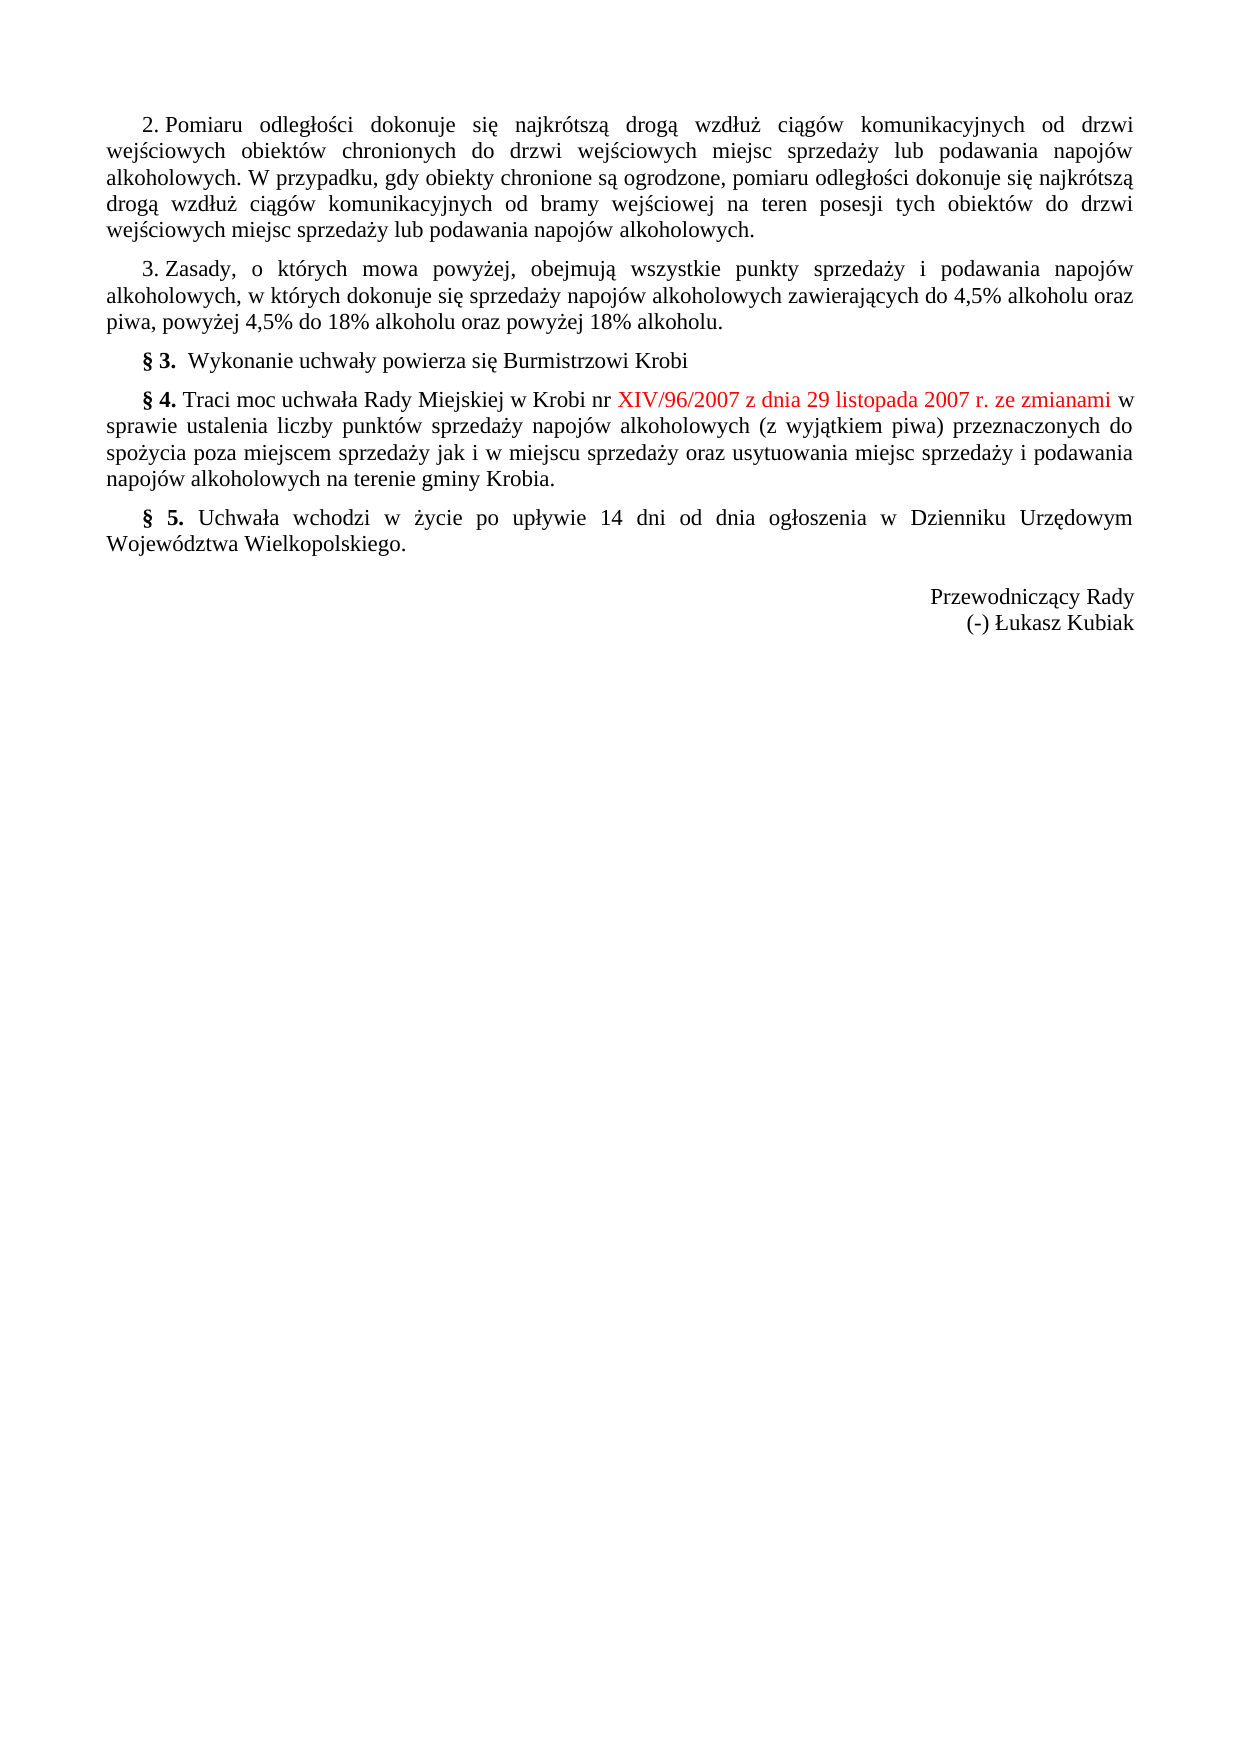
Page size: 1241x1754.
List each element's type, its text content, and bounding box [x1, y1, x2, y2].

list Zasady, o których mowa powyżej, obejmują wszystkie punkty sprzedaży i podawania napojów alkoholowych, w których dokonuje się sprzedaży napojów alkoholowych zawierających do 4,5% alkoholu oraz piwa, powyżej 4,5% do 18% alkoholu oraz powyżej 18% alkoholu. [106, 255, 1135, 334]
text (-) Łukasz Kubiak [96, 609, 1134, 636]
text § 3. Wykonanie uchwały powierza się Burmistrzowi Krobi [142, 347, 1159, 373]
list Pomiaru odległości dokonuje się najkrótszą drogą wzdłuż ciągów komunikacyjnych od drzwi wejściowych obiektów chronionych do drzwi wejściowych miejsc sprzedaży lub podawania napojów alkoholowych. W przypadku, gdy obiekty chronione są ogrodzone, pomiaru odległości dokonuje się najkrótszą drogą wzdłuż ciągów komunikacyjnych od bramy wejściowej na teren posesji tych obiektów do drzwi wejściowych miejsc sprzedaży lub podawania napojów alkoholowych. [106, 111, 1134, 243]
text Przewodniczący Rady [96, 583, 1134, 609]
text § 5. Uchwała wchodzi w życie po upływie 14 dni od dnia ogłoszenia w Dzienniku Urzędowym Województwa Wielkopolskiego. [106, 504, 1134, 556]
text § 4. Traci moc uchwała Rady Miejskiej w Krobi nr XIV/96/2007 z dnia 29 listopada 2007 r. ze zmianami w sprawie ustalenia liczby punktów sprzedaży napojów alkoholowych (z wyjątkiem piwa) przeznaczonych do spożycia poza miejscem sprzedaży jak i w miejscu sprzedaży oraz usytuowania miejsc sprzedaży i podawania napojów alkoholowych na terenie gminy Krobia. [106, 386, 1134, 491]
